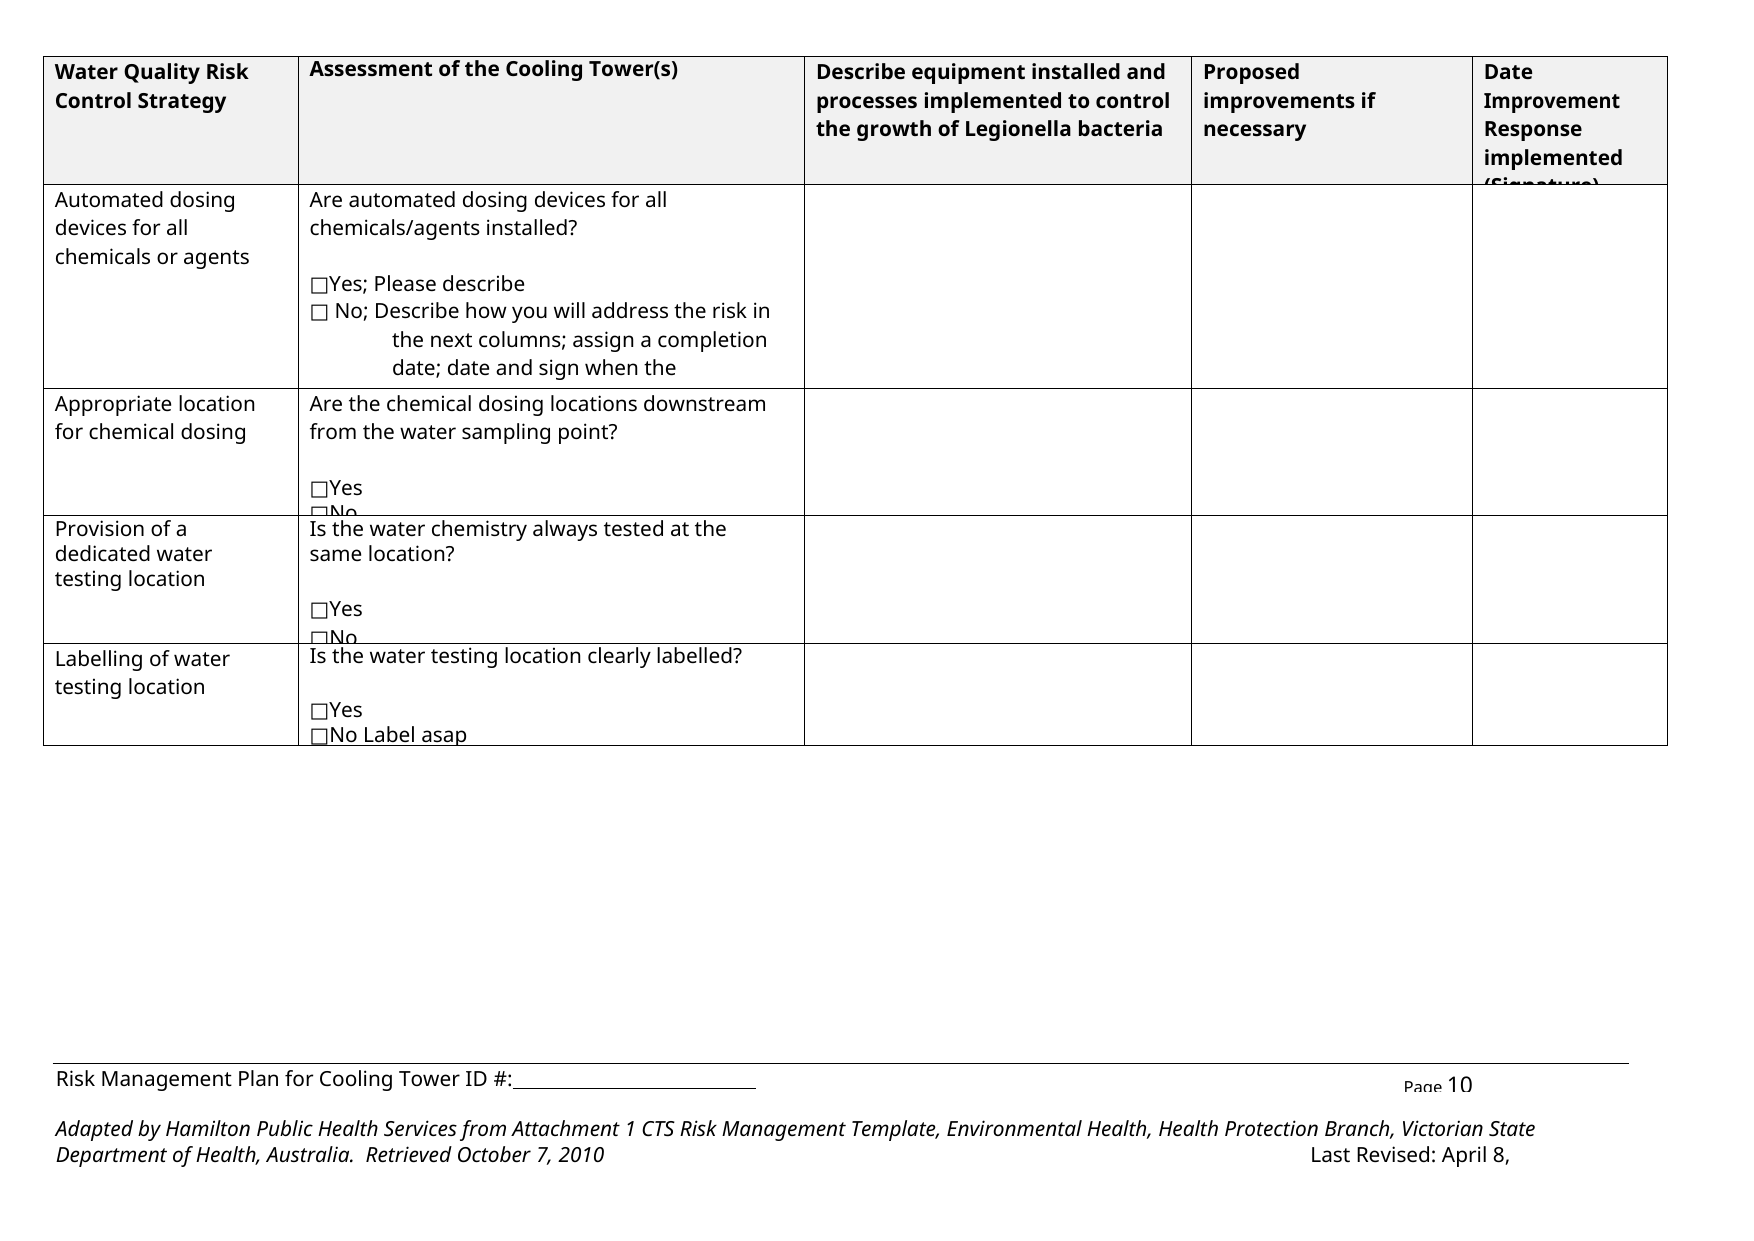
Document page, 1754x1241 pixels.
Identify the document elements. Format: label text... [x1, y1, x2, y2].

table_cell Are automated dosing devices for all chemicals/agents installed? □Yes; Please describe □ No; Describe how you will address the risk in the next columns; assign a completion date; date and sign when the improvement is completed [299, 185, 804, 388]
table_cell Automated dosing devices for all chemicals or agents [44, 185, 298, 388]
table_cell [805, 185, 1191, 388]
table_cell [1192, 644, 1472, 745]
table_cell Are the chemical dosing locations downstream from the water sampling point? Yes No [299, 389, 804, 515]
table_cell Is the water testing location clearly labelled? Yes No Label asap [299, 644, 804, 745]
table_cell [1473, 185, 1667, 388]
table_header Assessment of the Cooling Tower(s) [299, 57, 804, 184]
table_header Water Quality Risk Control Strategy [44, 57, 298, 184]
table_cell [1473, 644, 1667, 745]
table_cell [1192, 516, 1472, 643]
table_cell [1473, 389, 1667, 515]
table_header Describe equipment installed and processes implemented to control the growth of Legionella bacteria [805, 57, 1191, 184]
table_cell Appropriate location for chemical dosing [44, 389, 298, 515]
table_cell [805, 389, 1191, 515]
table_header Date Improvement Response implemented (Signature) [1473, 57, 1667, 184]
table_cell [805, 644, 1191, 745]
table_cell Provision of a dedicated water testing location [44, 516, 298, 643]
table_cell Is the water chemistry always tested at the same location? Yes No [299, 516, 804, 643]
table_header Proposed improvements if necessary [1192, 57, 1472, 184]
table_cell [1473, 516, 1667, 643]
table_cell Labelling of water testing location [44, 644, 298, 745]
table_cell [1192, 389, 1472, 515]
table_cell [805, 516, 1191, 643]
table_cell [1192, 185, 1472, 388]
